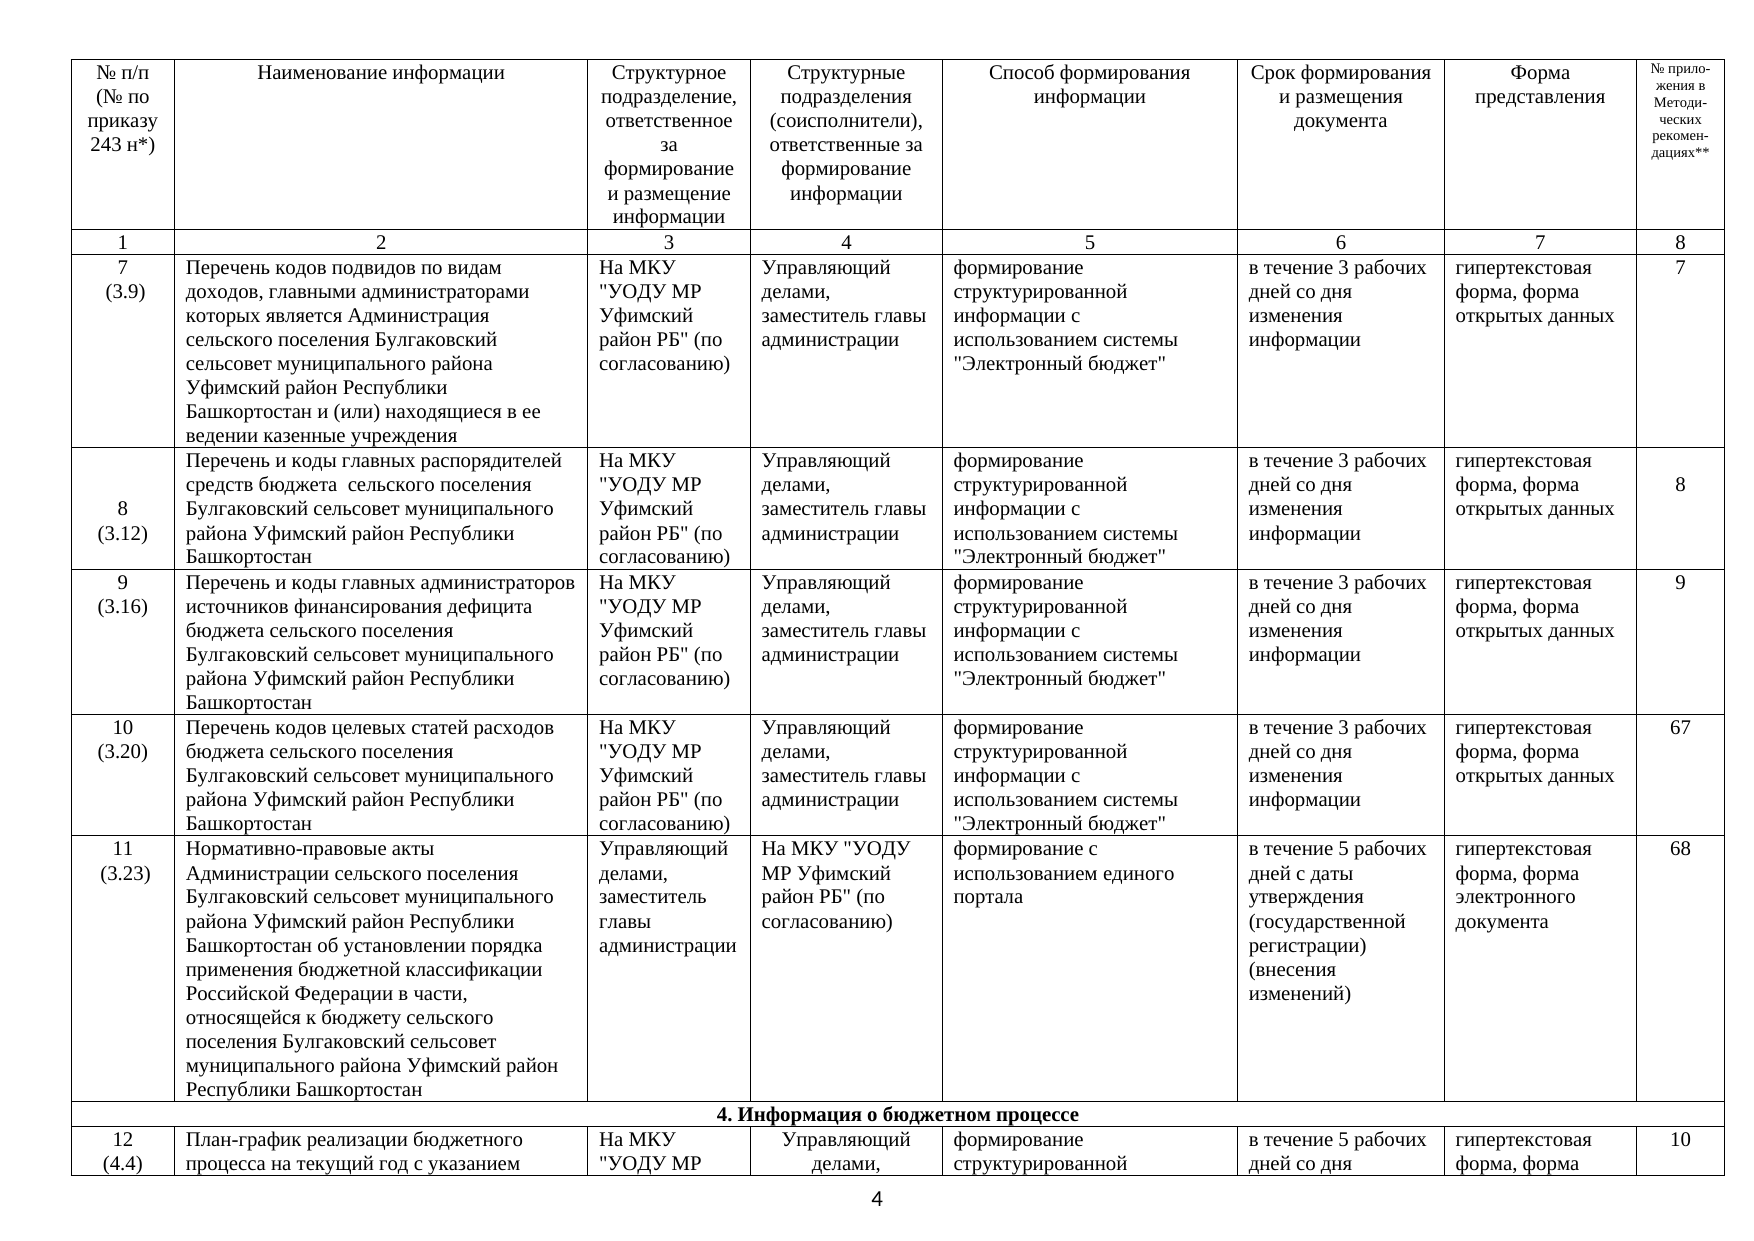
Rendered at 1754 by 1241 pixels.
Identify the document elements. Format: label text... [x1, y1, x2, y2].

table_cell Управляющий делами, заместитель главы администрации [588, 836, 750, 1101]
table_cell 10 [1637, 1127, 1724, 1175]
table_cell На МКУ "УОДУ МР Уфимский район РБ" (по согласованию) [588, 448, 750, 568]
table_cell 8 [1637, 230, 1724, 254]
table_cell 67 [1637, 715, 1724, 835]
table_cell 8 (3.12) [72, 448, 174, 568]
table_cell формирование структурированной информации с использованием системы "Электронный бюджет" [943, 570, 1237, 714]
table_cell 68 [1637, 836, 1724, 1101]
table_cell формирование с использованием единого портала [943, 836, 1237, 1101]
table_cell 12 (4.4) [72, 1127, 174, 1175]
table_cell Перечень кодов подвидов по видам доходов, главными администраторами которых является Администрация сельского поселения Булгаковский сельсовет муниципального района Уфимский район Республики Башкортостан и (или) находящиеся в ее ведении казенные учреждения [175, 255, 587, 447]
table_cell Управляющий делами, заместитель главы администрации [751, 715, 942, 835]
table_cell 7 [1637, 255, 1724, 447]
table_cell На МКУ "УОДУ МР Уфимский район РБ" (по согласованию) [751, 836, 942, 1101]
table_cell Перечень и коды главных распорядителей средств бюджета сельского поселения Булгаковский сельсовет муниципального района Уфимский район Республики Башкортостан [175, 448, 587, 568]
table_header № прило-жения в Методи-ческих рекомен-дациях** [1637, 60, 1724, 228]
table_cell 1 [72, 230, 174, 254]
table_cell формирование структурированной информации с использованием системы "Электронный бюджет" [943, 1127, 1237, 1175]
table_cell гипертекстовая форма, форма открытых данных [1445, 448, 1636, 568]
table_cell 6 [1238, 230, 1444, 254]
table_cell На МКУ "УОДУ МР Уфимский район РБ" (по согласованию) [588, 715, 750, 835]
table_cell формирование структурированной информации с использованием системы "Электронный бюджет" [943, 715, 1237, 835]
table_cell гипертекстовая форма, форма открытых данных [1445, 255, 1636, 447]
table_cell Управляющий делами, заместитель главы администрации [751, 448, 942, 568]
table_cell в течение 5 рабочих дней со дня утверждения (изменения) плана-графика [1238, 1127, 1444, 1175]
table_cell 5 [943, 230, 1237, 254]
table_cell На МКУ "УОДУ МР Уфимский район РБ" (по согласованию) [588, 255, 750, 447]
table_cell 4 [751, 230, 942, 254]
table_cell Управляющий делами, заместитель главы администрации [751, 1127, 942, 1175]
table_cell 7 [1445, 230, 1636, 254]
table_cell 4. Информация о бюджетном процессе [72, 1102, 1724, 1126]
table_cell На МКУ "УОДУ МР Уфимский район РБ" (по согласованию) [588, 570, 750, 714]
table_cell Управляющий делами, заместитель главы администрации [751, 255, 942, 447]
table_header № п/п (№ по приказу 243 н*) [72, 60, 174, 228]
table_cell 2 [175, 230, 587, 254]
table_cell 10 (3.20) [72, 715, 174, 835]
table_cell формирование структурированной информации с использованием системы "Электронный бюджет" [943, 448, 1237, 568]
table_cell 9 (3.16) [72, 570, 174, 714]
table_cell Перечень и коды главных администраторов источников финансирования дефицита бюджета сельского поселения Булгаковский сельсовет муниципального района Уфимский район Республики Башкортостан [175, 570, 587, 714]
table_cell 7 (3.9) [72, 255, 174, 447]
table_header Способ формирования информации [943, 60, 1237, 228]
table_cell в течение 5 рабочих дней с даты утверждения (государственной регистрации) (внесения изменений) [1238, 836, 1444, 1101]
table_cell План-график реализации бюджетного процесса на текущий год с указанием ответственных за выполнение мероприятий плана-графика [175, 1127, 587, 1175]
table_cell На МКУ "УОДУ МР Уфимский район РБ" (по согласованию) [588, 1127, 750, 1175]
table_header Структурные подразделения (соисполнители), ответственные за формирование информации [751, 60, 942, 228]
table_cell 3 [588, 230, 750, 254]
table_header Срок формирования и размещения документа [1238, 60, 1444, 228]
table_header Форма представления [1445, 60, 1636, 228]
table_cell Управляющий делами, заместитель главы администрации [751, 570, 942, 714]
table_cell 8 [1637, 448, 1724, 568]
table_cell гипертекстовая форма, форма открытых данных [1445, 570, 1636, 714]
table_header Структурное подразделение, ответственное за формирование и размещение информации [588, 60, 750, 228]
table_cell 9 [1637, 570, 1724, 714]
table_cell 11 (3.23) [72, 836, 174, 1101]
table_cell гипертекстовая форма, форма открытых данных, форма инфографики [1445, 1127, 1636, 1175]
table_cell Нормативно-правовые акты Администрации сельского поселения Булгаковский сельсовет муниципального района Уфимский район Республики Башкортостан об установлении порядка применения бюджетной классификации Российской Федерации в части, относящейся к бюджету сельского поселения Булгаковский сельсовет муниципального района Уфимский район Республики Башкортостан [175, 836, 587, 1101]
table_header Наименование информации [175, 60, 587, 228]
table_cell в течение 3 рабочих дней со дня изменения информации [1238, 715, 1444, 835]
table_cell гипертекстовая форма, форма открытых данных [1445, 715, 1636, 835]
table_cell в течение 3 рабочих дней со дня изменения информации [1238, 570, 1444, 714]
table_cell в течение 3 рабочих дней со дня изменения информации [1238, 448, 1444, 568]
table_cell Перечень кодов целевых статей расходов бюджета сельского поселения Булгаковский сельсовет муниципального района Уфимский район Республики Башкортостан [175, 715, 587, 835]
table_cell гипертекстовая форма, форма электронного документа [1445, 836, 1636, 1101]
table_cell в течение 3 рабочих дней со дня изменения информации [1238, 255, 1444, 447]
table_cell формирование структурированной информации с использованием системы "Электронный бюджет" [943, 255, 1237, 447]
